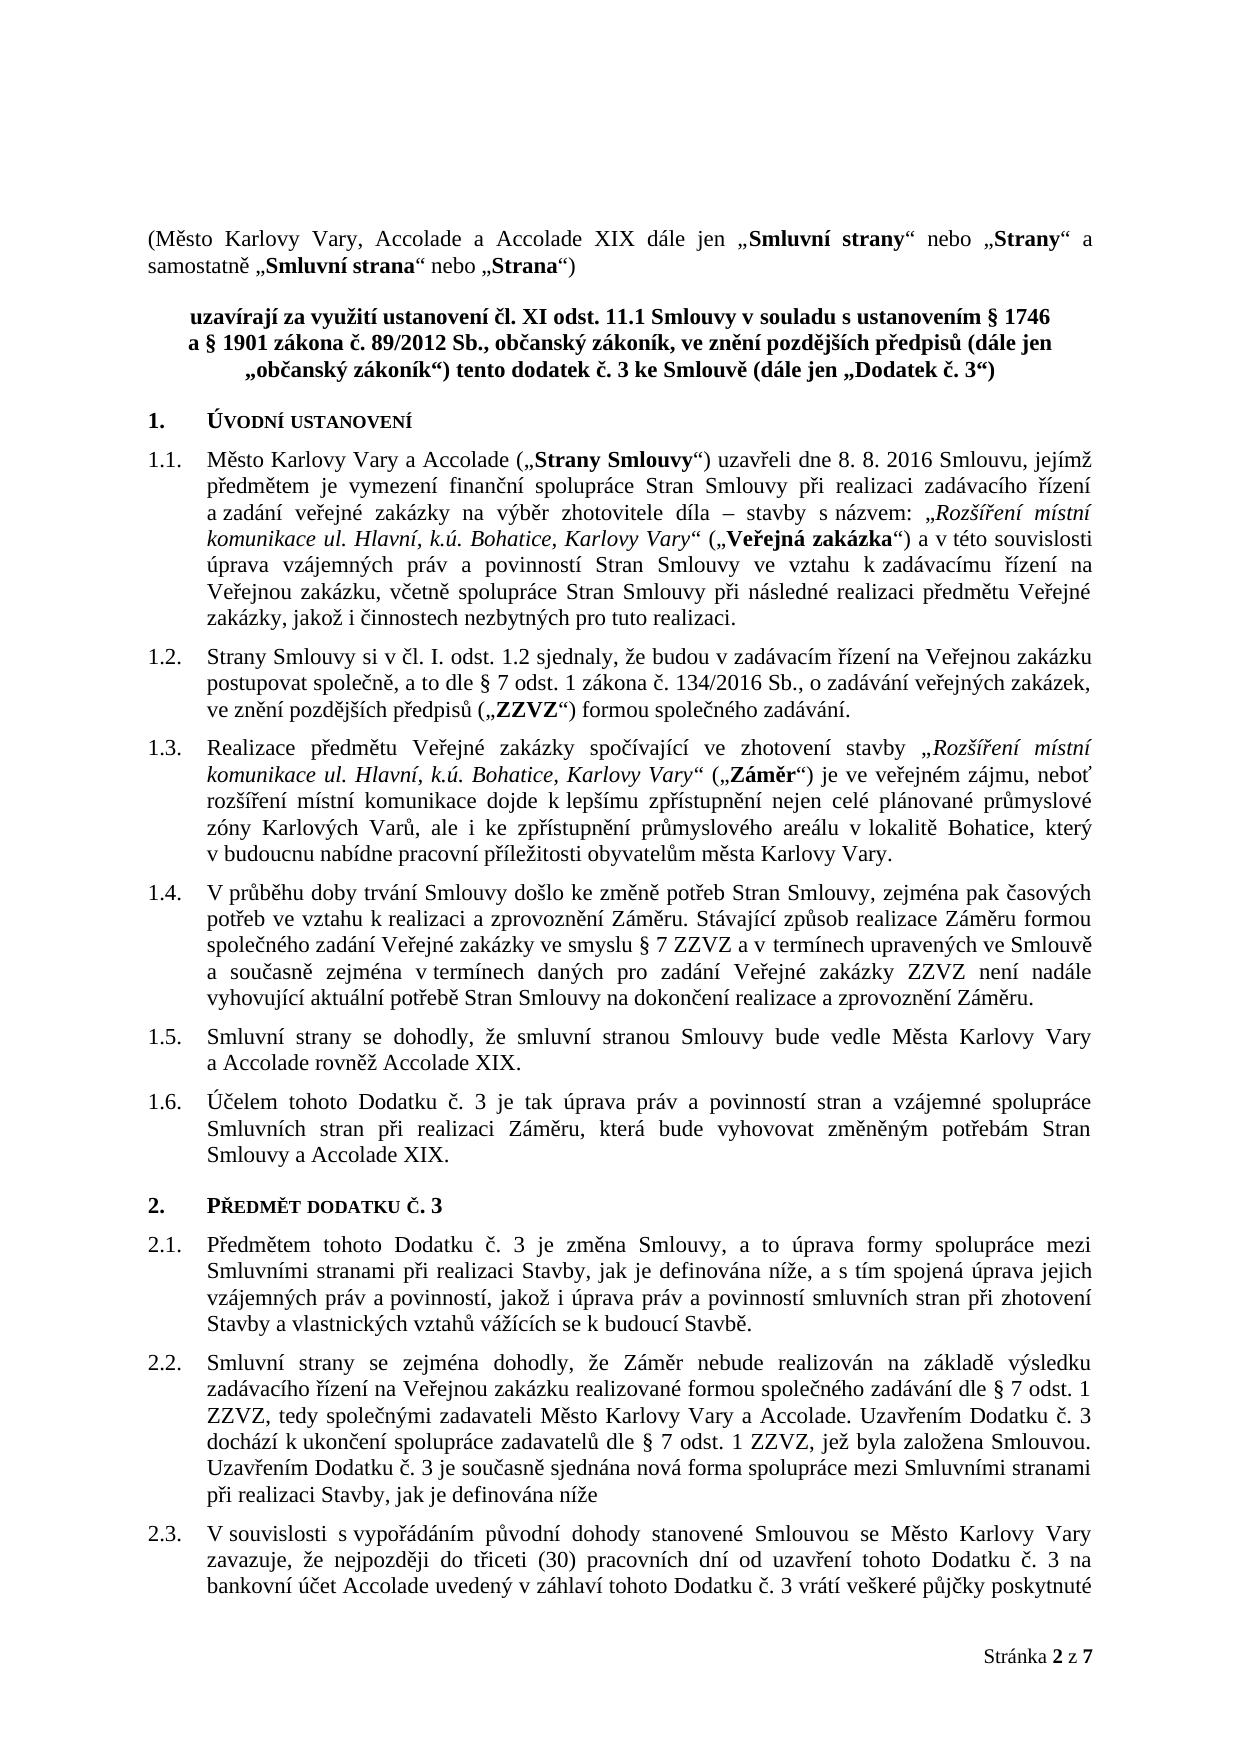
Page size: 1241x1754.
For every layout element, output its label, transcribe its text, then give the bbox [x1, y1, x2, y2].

text (Město Karlovy Vary, Accolade a Accolade XIX dále jen „Smluvní strany“ nebo „Strany“ a samostatně „Smluvní strana“ nebo „Strana“) [148, 225, 1093, 278]
list Účelem tohoto Dodatku č. 3 je tak úprava práv a povinností stran a vzájemné spolupráce Smluvních stran při realizaci Záměru, která bude vyhovovat změněným potřebám Stran Smlouvy a Accolade XIX. [148, 1088, 1093, 1167]
list Realizace předmětu Veřejné zakázky spočívající ve zhotovení stavby „Rozšíření místní komunikace ul. Hlavní, k.ú. Bohatice, Karlovy Vary“ („Záměr“) je ve veřejném zájmu, neboť rozšíření místní komunikace dojde k lepšímu zpřístupnění nejen celé plánované průmyslové zóny Karlových Varů, ale i ke zpřístupnění průmyslového areálu v lokalitě Bohatice, který v budoucnu nabídne pracovní příležitosti obyvatelům města Karlovy Vary. [148, 734, 1093, 866]
list Město Karlovy Vary a Accolade („Strany Smlouvy“) uzavřeli dne 8. 8. 2016 Smlouvu, jejímž předmětem je vymezení finanční spolupráce Stran Smlouvy při realizaci zadávacího řízení a zadání veřejné zakázky na výběr zhotovitele díla – stavby s názvem: „Rozšíření místní komunikace ul. Hlavní, k.ú. Bohatice, Karlovy Vary“ („Veřejná zakázka“) a v této souvislosti úprava vzájemných práv a povinností Stran Smlouvy ve vztahu k zadávacímu řízení na Veřejnou zakázku, včetně spolupráce Stran Smlouvy při následné realizaci předmětu Veřejné zakázky, jakož i činnostech nezbytných pro tuto realizaci. [148, 446, 1093, 630]
list Předmětem tohoto Dodatku č. 3 je změna Smlouvy, a to úprava formy spolupráce mezi Smluvními stranami při realizaci Stavby, jak je definována níže, a s tím spojená úprava jejich vzájemných práv a povinností, jakož i úprava práv a povinností smluvních stran při zhotovení Stavby a vlastnických vztahů vážících se k budoucí Stavbě. [148, 1231, 1093, 1337]
list V průběhu doby trvání Smlouvy došlo ke změně potřeb Stran Smlouvy, zejména pak časových potřeb ve vztahu k realizaci a zprovoznění Záměru. Stávající způsob realizace Záměru formou společného zadání Veřejné zakázky ve smyslu § 7 ZZVZ a v termínech upravených ve Smlouvě a současně zejména v termínech daných pro zadání Veřejné zakázky ZZVZ není nadále vyhovující aktuální potřebě Stran Smlouvy na dokončení realizace a zprovoznění Záměru. [148, 879, 1093, 1011]
list Smluvní strany se dohodly, že smluvní stranou Smlouvy bude vedle Města Karlovy Vary a Accolade rovněž Accolade XIX. [148, 1023, 1093, 1076]
list Strany Smlouvy si v čl. I. odst. 1.2 sjednaly, že budou v zadávacím řízení na Veřejnou zakázku postupovat společně, a to dle § 7 odst. 1 zákona č. 134/2016 Sb., o zadávání veřejných zakázek, ve znění pozdějších předpisů („ZZVZ“) formou společného zadávání. [148, 643, 1093, 722]
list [148, 1520, 1093, 1599]
list Úvodní ustanovení [148, 407, 1093, 433]
text uzavírají za využití ustanovení čl. XI odst. 11.1 Smlouvy v souladu s ustanovením § 1746 a § 1901 zákona č. 89/2012 Sb., občanský zákoník, ve znění pozdějších předpisů (dále jen „občanský zákoník“) tento dodatek č. 3 ke Smlouvě (dále jen „Dodatek č. 3“) [148, 303, 1093, 382]
list Předmět dodatku č. 3 [148, 1192, 1093, 1219]
list Smluvní strany se zejména dohodly, že Záměr nebude realizován na základě výsledku zadávacího řízení na Veřejnou zakázku realizované formou společného zadávání dle § 7 odst. 1 ZZVZ, tedy společnými zadavateli Město Karlovy Vary a Accolade. Uzavřením Dodatku č. 3 dochází k ukončení spolupráce zadavatelů dle § 7 odst. 1 ZZVZ, jež byla založena Smlouvou. Uzavřením Dodatku č. 3 je současně sjednána nová forma spolupráce mezi Smluvními stranami při realizaci Stavby, jak je definována níže [148, 1349, 1093, 1507]
